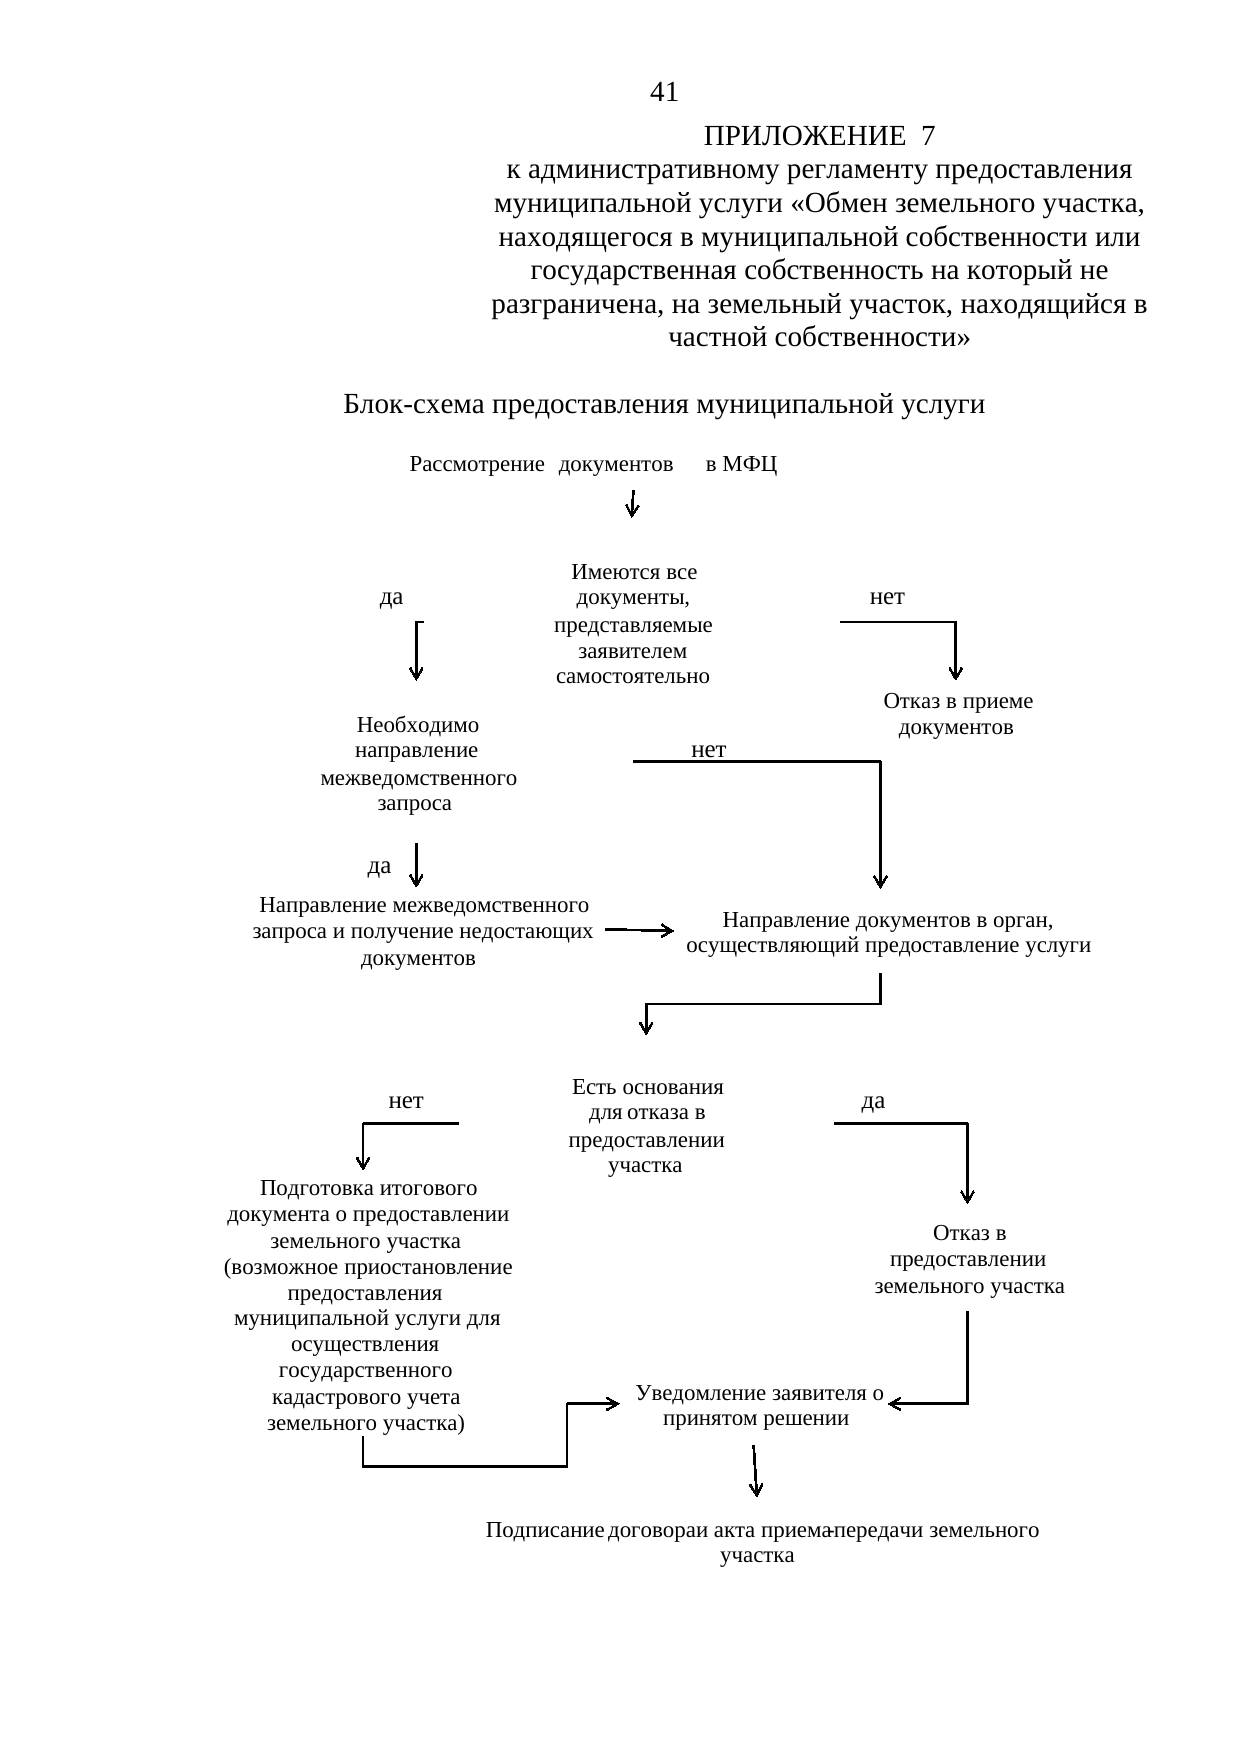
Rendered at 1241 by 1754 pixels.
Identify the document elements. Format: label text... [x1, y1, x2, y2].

text к административному регламенту предоставления муниципальной услуги «Обмен земельного участка, находящегося в муниципальной собственности или государственная собственность на который не разграничена, на земельный участок, находящийся в частной собственности» [487, 152, 1152, 353]
text ПРИЛОЖЕНИЕ 7 [487, 118, 1152, 152]
text Блок-схема предоставления муниципальной услуги [177, 386, 1152, 420]
